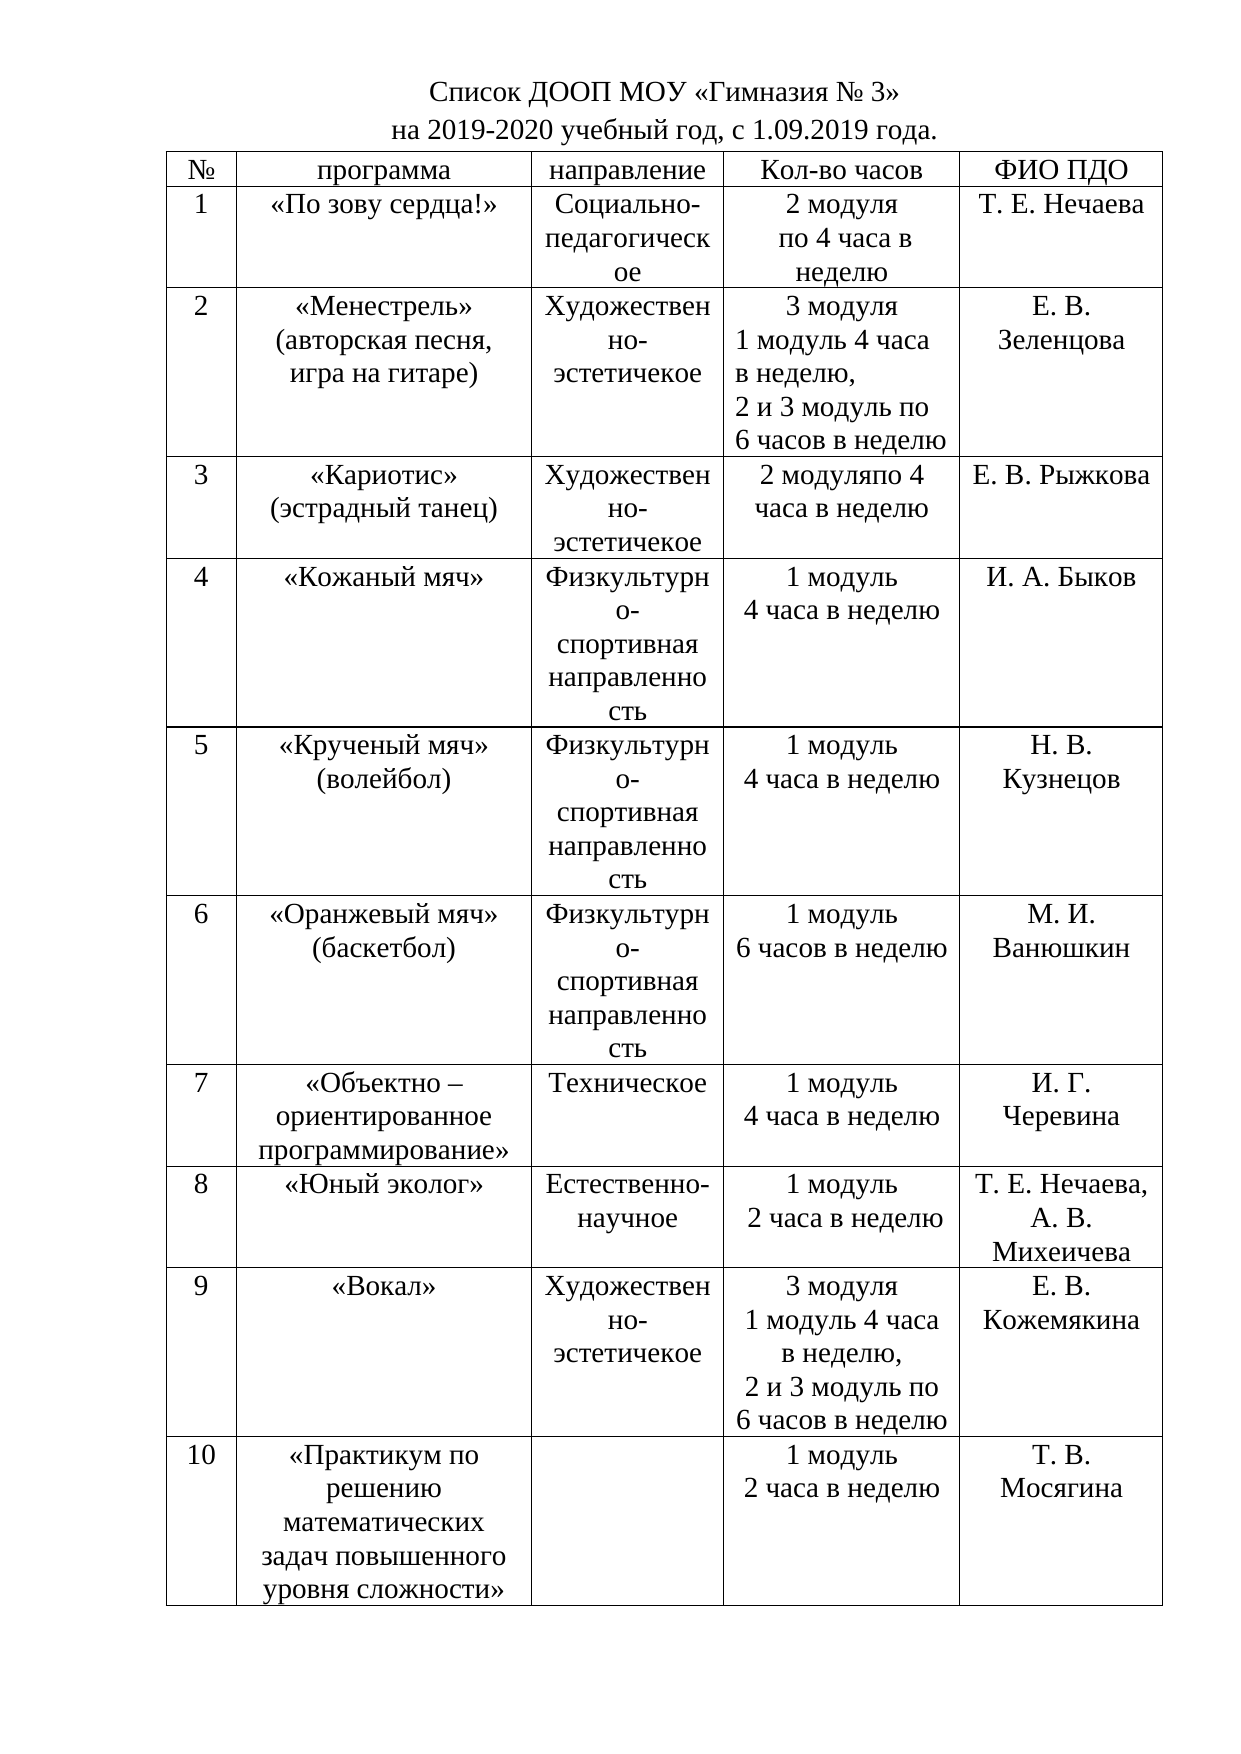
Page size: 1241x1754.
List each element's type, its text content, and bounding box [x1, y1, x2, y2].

table_cell 1 модуль 2 часа в неделю [724, 1167, 959, 1267]
table_cell 2 модуля по 4 часа в неделю [724, 187, 959, 287]
table_cell «По зову сердца!» [237, 187, 531, 287]
table_cell 8 [167, 1167, 236, 1267]
table_cell 9 [167, 1268, 236, 1436]
table_cell 3 [167, 457, 236, 558]
table_cell «Вокал» [237, 1268, 531, 1436]
table_header программа [237, 152, 531, 186]
table_cell «Объектно – ориентированное программирование» [237, 1065, 531, 1166]
table_cell Физкультурно- спортивная направленность [532, 896, 723, 1064]
table_header Кол-во часов [724, 152, 959, 186]
table_header направление [532, 152, 723, 186]
table_cell 6 [167, 896, 236, 1064]
table_header № [167, 152, 236, 186]
table_cell 3 модуля 1 модуль 4 часа в неделю, 2 и 3 модуль по 6 часов в неделю [724, 288, 959, 456]
table_cell Социально- педагогическое [532, 187, 723, 287]
table_cell Техническое [532, 1065, 723, 1166]
table_cell 4 [167, 559, 236, 726]
table_cell И. А. Быков [960, 559, 1162, 726]
table_cell 1 модуль 4 часа в неделю [724, 728, 959, 895]
table_cell 5 [167, 728, 236, 895]
table_cell Художественно-эстетичекое [532, 457, 723, 558]
text на 2019-2020 учебный год, с 1.09.2019 года. [177, 112, 1152, 146]
table_cell 7 [167, 1065, 236, 1166]
table_cell 2 модуляпо 4 часа в неделю [724, 457, 959, 558]
table_cell «Кариотис» (эстрадный танец) [237, 457, 531, 558]
table_cell 3 модуля 1 модуль 4 часа в неделю, 2 и 3 модуль по 6 часов в неделю [724, 1268, 959, 1436]
table_cell 1 модуль 6 часов в неделю [724, 896, 959, 1064]
table_cell Е. В. Зеленцова [960, 288, 1162, 456]
table_cell 1 [167, 187, 236, 287]
table_cell Т. Е. Нечаева, А. В. Михеичева [960, 1167, 1162, 1267]
table_cell «Практикум по решению математических задач повышенного уровня сложности» [237, 1437, 531, 1605]
table_cell Физкультурно- спортивная направленность [532, 559, 723, 726]
text Список ДООП МОУ «Гимназия № 3» [177, 74, 1152, 107]
table_cell 1 модуль 4 часа в неделю [724, 1065, 959, 1166]
table_cell 2 [167, 288, 236, 456]
table_cell Естественно- научное [532, 1167, 723, 1267]
table_cell 1 модуль 2 часа в неделю [724, 1437, 959, 1605]
table_cell «Юный эколог» [237, 1167, 531, 1267]
table_cell «Оранжевый мяч» (баскетбол) [237, 896, 531, 1064]
table_cell «Крученый мяч» (волейбол) [237, 728, 531, 895]
table_cell [532, 1437, 723, 1605]
table_cell Е. В. Рыжкова [960, 457, 1162, 558]
table_cell 1 модуль 4 часа в неделю [724, 559, 959, 726]
table_cell «Менестрель» (авторская песня, игра на гитаре) [237, 288, 531, 456]
table_cell Физкультурно- спортивная направленность [532, 728, 723, 895]
table_cell Т. В. Мосягина [960, 1437, 1162, 1605]
table_cell М. И. Ванюшкин [960, 896, 1162, 1064]
table_cell Т. Е. Нечаева [960, 187, 1162, 287]
table_cell 10 [167, 1437, 236, 1605]
table_cell Художественно-эстетичекое [532, 288, 723, 456]
table_cell Е. В. Кожемякина [960, 1268, 1162, 1436]
table_cell Художественно-эстетичекое [532, 1268, 723, 1436]
table_cell И. Г. Черевина [960, 1065, 1162, 1166]
table_cell «Кожаный мяч» [237, 559, 531, 726]
table_header ФИО ПДО [960, 152, 1162, 186]
table_cell Н. В. Кузнецов [960, 728, 1162, 895]
